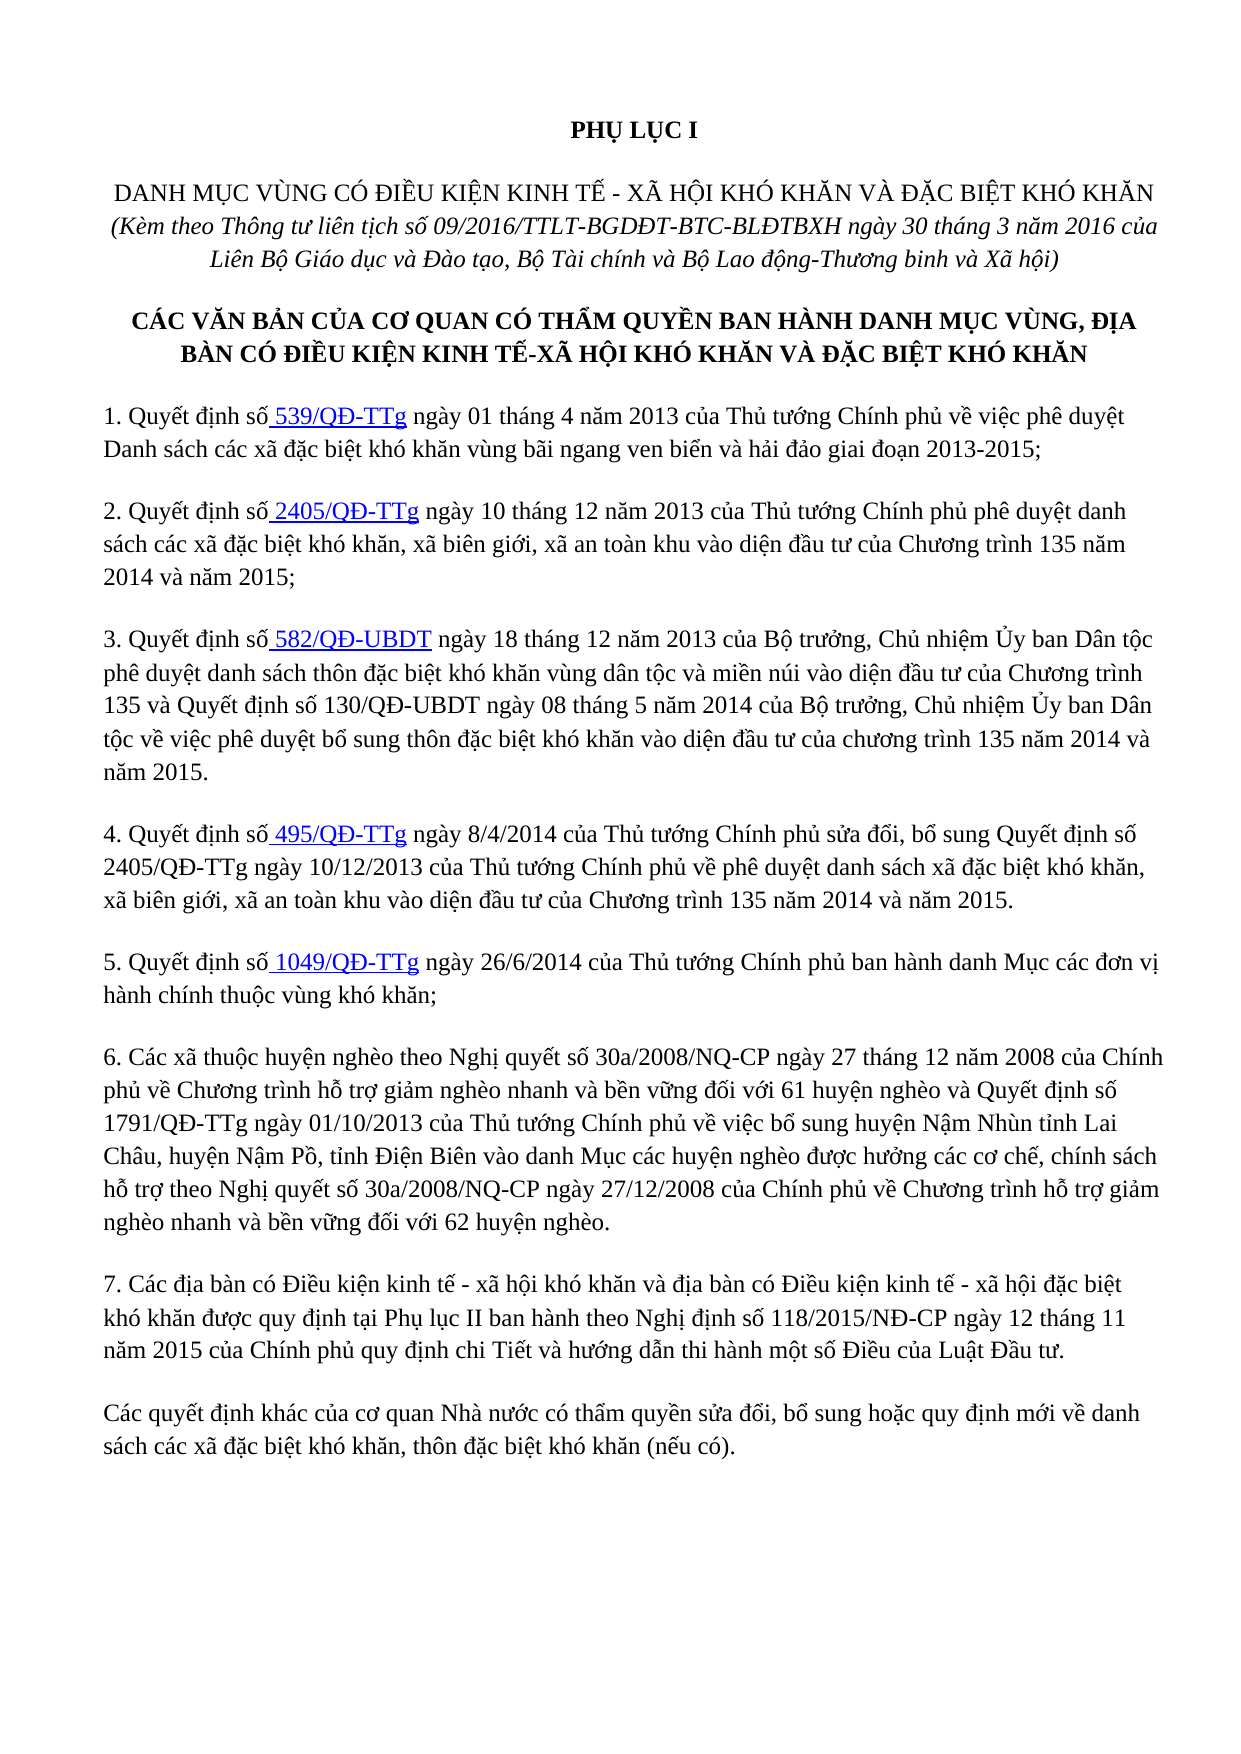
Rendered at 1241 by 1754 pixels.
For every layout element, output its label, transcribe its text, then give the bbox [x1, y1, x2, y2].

text Các quyết định khác của cơ quan Nhà nước có thẩm quyền sửa đổi, bổ sung hoặc quy định mới về danh sách các xã đặc biệt khó khăn, thôn đặc biệt khó khăn (nếu có). [103, 1398, 1165, 1459]
text 4. Quyết định số 495/QĐ-TTg ngày 8/4/2014 của Thủ tướng Chính phủ sửa đổi, bổ sung Quyết định số 2405/QĐ-TTg ngày 10/12/2013 của Thủ tướng Chính phủ về phê duyệt danh sách xã đặc biệt khó khăn, xã biên giới, xã an toàn khu vào diện đầu tư của Chương trình 135 năm 2014 và năm 2015. [103, 819, 1165, 914]
text 5. Quyết định số 1049/QĐ-TTg ngày 26/6/2014 của Thủ tướng Chính phủ ban hành danh Mục các đơn vị hành chính thuộc vùng khó khăn; [103, 947, 1165, 1009]
text PHỤ LỤC I [103, 116, 1165, 144]
text 3. Quyết định số 582/QĐ-UBDT ngày 18 tháng 12 năm 2013 của Bộ trưởng, Chủ nhiệm Ủy ban Dân tộc phê duyệt danh sách thôn đặc biệt khó khăn vùng dân tộc và miền núi vào diện đầu tư của Chương trình 135 và Quyết định số 130/QĐ-UBDT ngày 08 tháng 5 năm 2014 của Bộ trưởng, Chủ nhiệm Ủy ban Dân tộc về việc phê duyệt bổ sung thôn đặc biệt khó khăn vào diện đầu tư của chương trình 135 năm 2014 và năm 2015. [103, 624, 1165, 785]
text 7. Các địa bàn có Điều kiện kinh tế - xã hội khó khăn và địa bàn có Điều kiện kinh tế - xã hội đặc biệt khó khăn được quy định tại Phụ lục II ban hành theo Nghị định số 118/2015/NĐ-CP ngày 12 tháng 11 năm 2015 của Chính phủ quy định chi Tiết và hướng dẫn thi hành một số Điều của Luật Đầu tư. [103, 1269, 1165, 1364]
text 1. Quyết định số 539/QĐ-TTg ngày 01 tháng 4 năm 2013 của Thủ tướng Chính phủ về việc phê duyệt Danh sách các xã đặc biệt khó khăn vùng bãi ngang ven biển và hải đảo giai đoạn 2013-2015; [103, 401, 1165, 463]
text 2. Quyết định số 2405/QĐ-TTg ngày 10 tháng 12 năm 2013 của Thủ tướng Chính phủ phê duyệt danh sách các xã đặc biệt khó khăn, xã biên giới, xã an toàn khu vào diện đầu tư của Chương trình 135 năm 2014 và năm 2015; [103, 496, 1165, 591]
text DANH MỤC VÙNG CÓ ĐIỀU KIỆN KINH TẾ - XÃ HỘI KHÓ KHĂN VÀ ĐẶC BIỆT KHÓ KHĂN (Kèm theo Thông tư liên tịch số 09/2016/TTLT-BGDĐT-BTC-BLĐTBXH ngày 30 tháng 3 năm 2016 của Liên Bộ Giáo dục và Đào tạo, Bộ Tài chính và Bộ Lao động-Thương binh và Xã hội) [103, 178, 1165, 272]
text 6. Các xã thuộc huyện nghèo theo Nghị quyết số 30a/2008/NQ-CP ngày 27 tháng 12 năm 2008 của Chính phủ về Chương trình hỗ trợ giảm nghèo nhanh và bền vững đối với 61 huyện nghèo và Quyết định số 1791/QĐ-TTg ngày 01/10/2013 của Thủ tướng Chính phủ về việc bổ sung huyện Nậm Nhùn tỉnh Lai Châu, huyện Nậm Pồ, tỉnh Điện Biên vào danh Mục các huyện nghèo được hưởng các cơ chế, chính sách hỗ trợ theo Nghị quyết số 30a/2008/NQ-CP ngày 27/12/2008 của Chính phủ về Chương trình hỗ trợ giảm nghèo nhanh và bền vững đối với 62 huyện nghèo. [103, 1042, 1165, 1236]
text CÁC VĂN BẢN CỦA CƠ QUAN CÓ THẨM QUYỀN BAN HÀNH DANH MỤC VÙNG, ĐỊA BÀN CÓ ĐIỀU KIỆN KINH TẾ-XÃ HỘI KHÓ KHĂN VÀ ĐẶC BIỆT KHÓ KHĂN [103, 306, 1165, 368]
